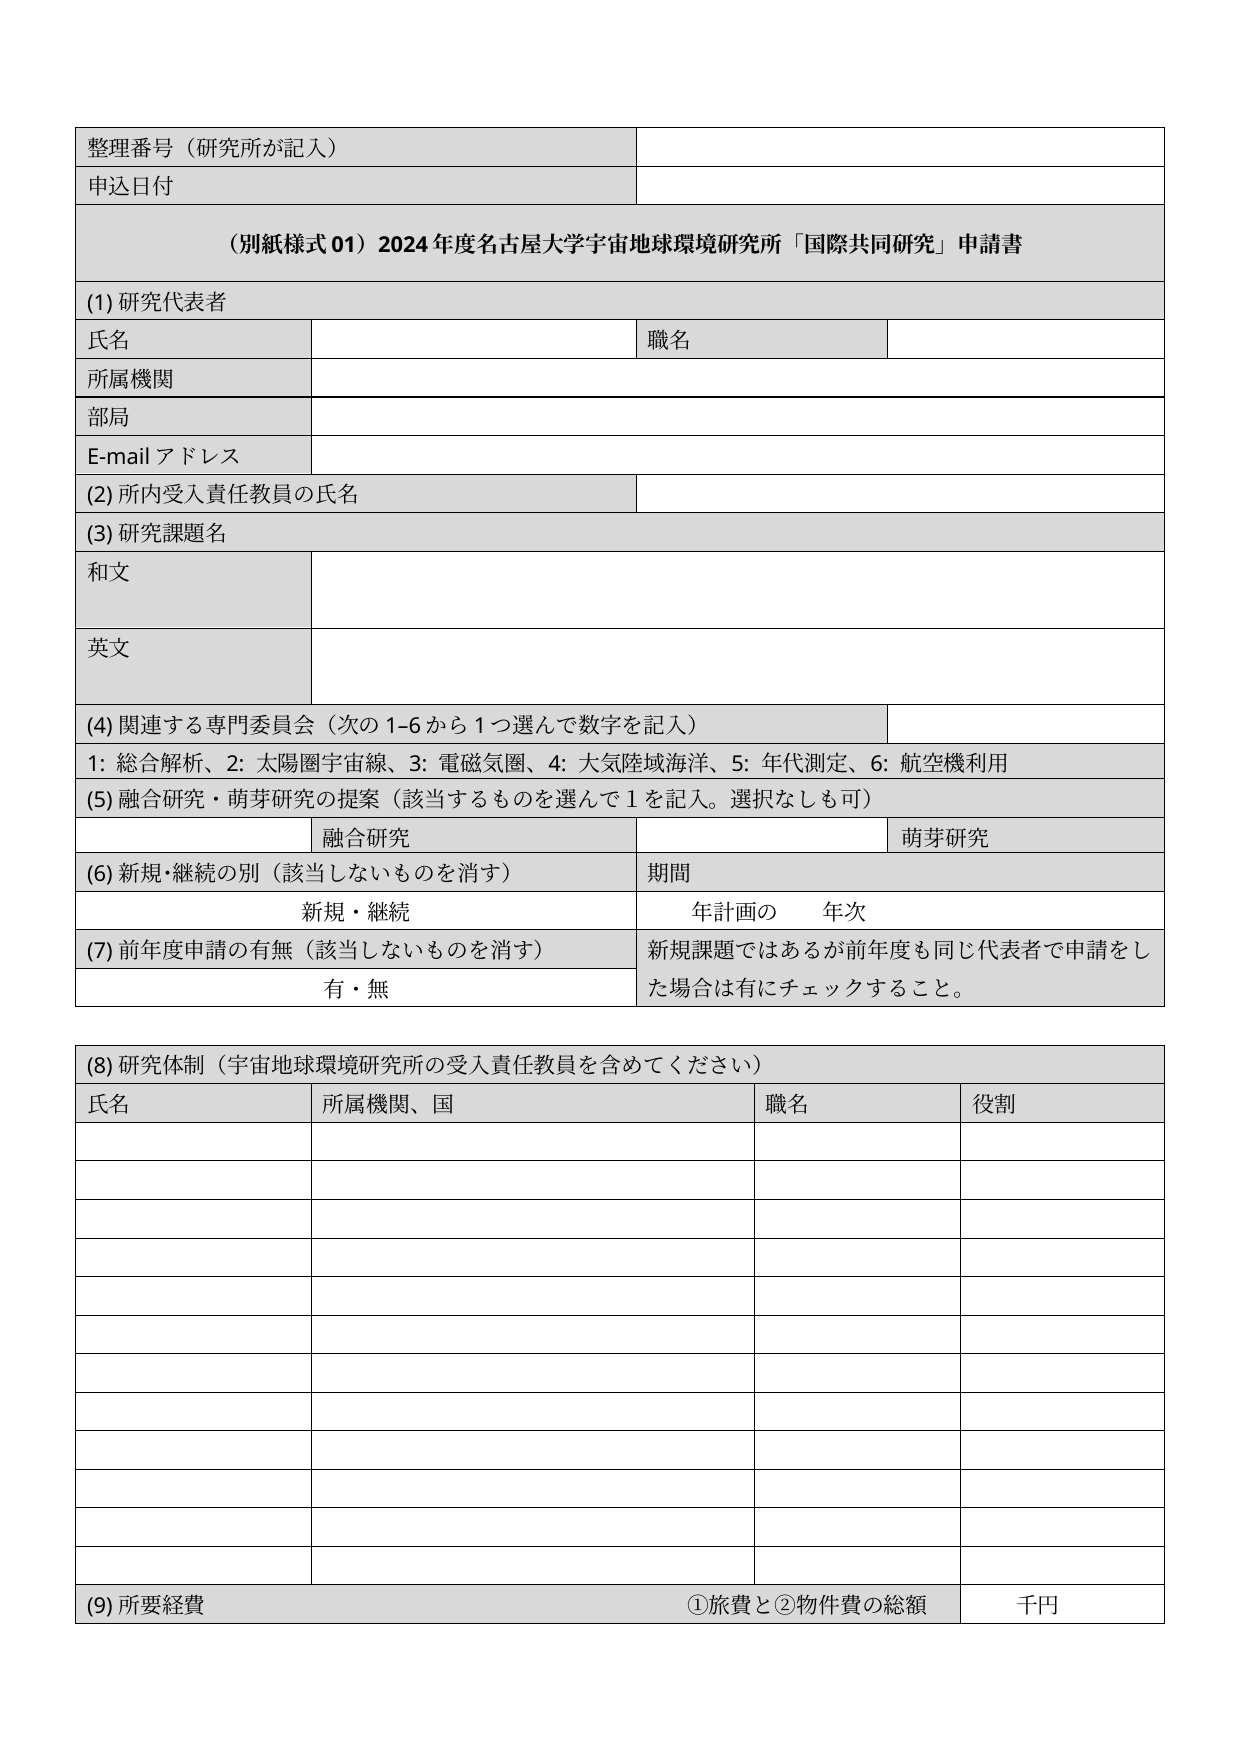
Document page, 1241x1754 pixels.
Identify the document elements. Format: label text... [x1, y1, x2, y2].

table_cell [76, 1508, 311, 1546]
table_cell [961, 1239, 1164, 1276]
table_cell 部局 [76, 398, 311, 435]
table_cell [637, 167, 1164, 204]
table_cell [76, 1393, 311, 1430]
table_cell [888, 705, 1164, 743]
table_cell [76, 1277, 311, 1314]
table_cell [312, 1316, 754, 1353]
table_cell [76, 1547, 311, 1584]
table_cell 和文 [76, 552, 311, 627]
table_header [637, 128, 1164, 166]
table_cell [755, 1508, 960, 1546]
table_cell 役割 [961, 1084, 1164, 1122]
table_cell [312, 320, 636, 358]
table_cell 所属機関、国 [312, 1084, 754, 1122]
table_cell 申込日付 [76, 167, 636, 204]
table_cell (9) 所要経費 ①旅費と②物件費の総額 [76, 1585, 960, 1623]
table_header 整理番号（研究所が記入） [76, 128, 636, 166]
table_cell (4) 関連する専門委員会（次の1–6から1つ選んで数字を記入） [76, 705, 887, 743]
table_cell [76, 1316, 311, 1353]
table_cell [755, 1161, 960, 1199]
table_cell [312, 398, 1164, 435]
table_cell [755, 1431, 960, 1469]
table_cell [312, 1239, 754, 1276]
table_cell [312, 1123, 754, 1160]
table_cell E-mailアドレス [76, 436, 311, 473]
table_header (8) 研究体制（宇宙地球環境研究所の受入責任教員を含めてください） [76, 1046, 1164, 1083]
table_cell [76, 1431, 311, 1469]
table_cell (6) 新規･継続の別（該当しないものを消す） [76, 853, 636, 891]
table_cell 新規・継続 [76, 892, 636, 929]
table_cell 年計画の 年次 [637, 892, 1164, 929]
table_cell [312, 1508, 754, 1546]
table_cell 1: 総合解析、2: 太陽圏宇宙線、3: 電磁気圏、4: 大気陸域海洋、5: 年代測定、6: 航空機利用 [76, 744, 1164, 778]
table_cell （別紙様式01）2024年度名古屋大学宇宙地球環境研究所「国際共同研究」申請書 [76, 205, 1164, 281]
table_cell [961, 1431, 1164, 1469]
table_cell [961, 1354, 1164, 1392]
table_cell [76, 818, 311, 852]
table_cell (1) 研究代表者 [76, 282, 1164, 319]
table_cell 氏名 [76, 1084, 311, 1122]
table_cell [755, 1316, 960, 1353]
table_cell [312, 436, 1164, 473]
table_cell (5) 融合研究・萌芽研究の提案（該当するものを選んで１を記入。選択なしも可） [76, 779, 1164, 817]
table_cell [755, 1123, 960, 1160]
table_cell [755, 1200, 960, 1237]
table_cell 萌芽研究 [888, 818, 1164, 852]
table_cell [312, 1547, 754, 1584]
table_cell [312, 1200, 754, 1237]
table_cell [76, 1239, 311, 1276]
table_cell [888, 320, 1164, 358]
table_cell 期間 [637, 853, 1164, 891]
table_cell [312, 1354, 754, 1392]
table_cell [76, 1123, 311, 1160]
table_cell [961, 1470, 1164, 1507]
table_cell [312, 1470, 754, 1507]
table_cell [961, 1508, 1164, 1546]
table_cell [312, 359, 1164, 396]
table_cell [755, 1277, 960, 1314]
table_cell [755, 1547, 960, 1584]
table_cell [76, 1161, 311, 1199]
table_cell 職名 [755, 1084, 960, 1122]
table_cell [961, 1161, 1164, 1199]
table_cell 融合研究 [312, 818, 636, 852]
table_cell [312, 1431, 754, 1469]
table_cell [961, 1277, 1164, 1314]
table_cell (2) 所内受入責任教員の氏名 [76, 475, 636, 512]
table_cell [76, 1354, 311, 1392]
table_cell [312, 1161, 754, 1199]
table_cell [961, 1547, 1164, 1584]
table_cell [961, 1123, 1164, 1160]
table_cell 新規課題ではあるが前年度も同じ代表者で申請をした場合は有にチェックすること。 [637, 930, 1164, 1006]
table_cell [76, 1470, 311, 1507]
table_cell [312, 552, 1164, 627]
table_cell [312, 1277, 754, 1314]
table_cell [755, 1470, 960, 1507]
table_cell 千円 [961, 1585, 1164, 1623]
table_cell [76, 1200, 311, 1237]
table_cell 所属機関 [76, 359, 311, 396]
table_cell [961, 1200, 1164, 1237]
table_cell (3) 研究課題名 [76, 513, 1164, 551]
table_cell [755, 1354, 960, 1392]
table_cell [637, 475, 1164, 512]
table_cell [755, 1239, 960, 1276]
table_cell 有・無 [76, 969, 636, 1006]
table_cell [755, 1393, 960, 1430]
table_cell [312, 629, 1164, 704]
table_cell [961, 1393, 1164, 1430]
table_cell [961, 1316, 1164, 1353]
table_cell [312, 1393, 754, 1430]
table_cell [637, 818, 887, 852]
table_cell 氏名 [76, 320, 311, 358]
table_cell (7) 前年度申請の有無（該当しないものを消す） [76, 930, 636, 968]
table_cell 英文 [76, 629, 311, 704]
table_cell 職名 [637, 320, 887, 358]
